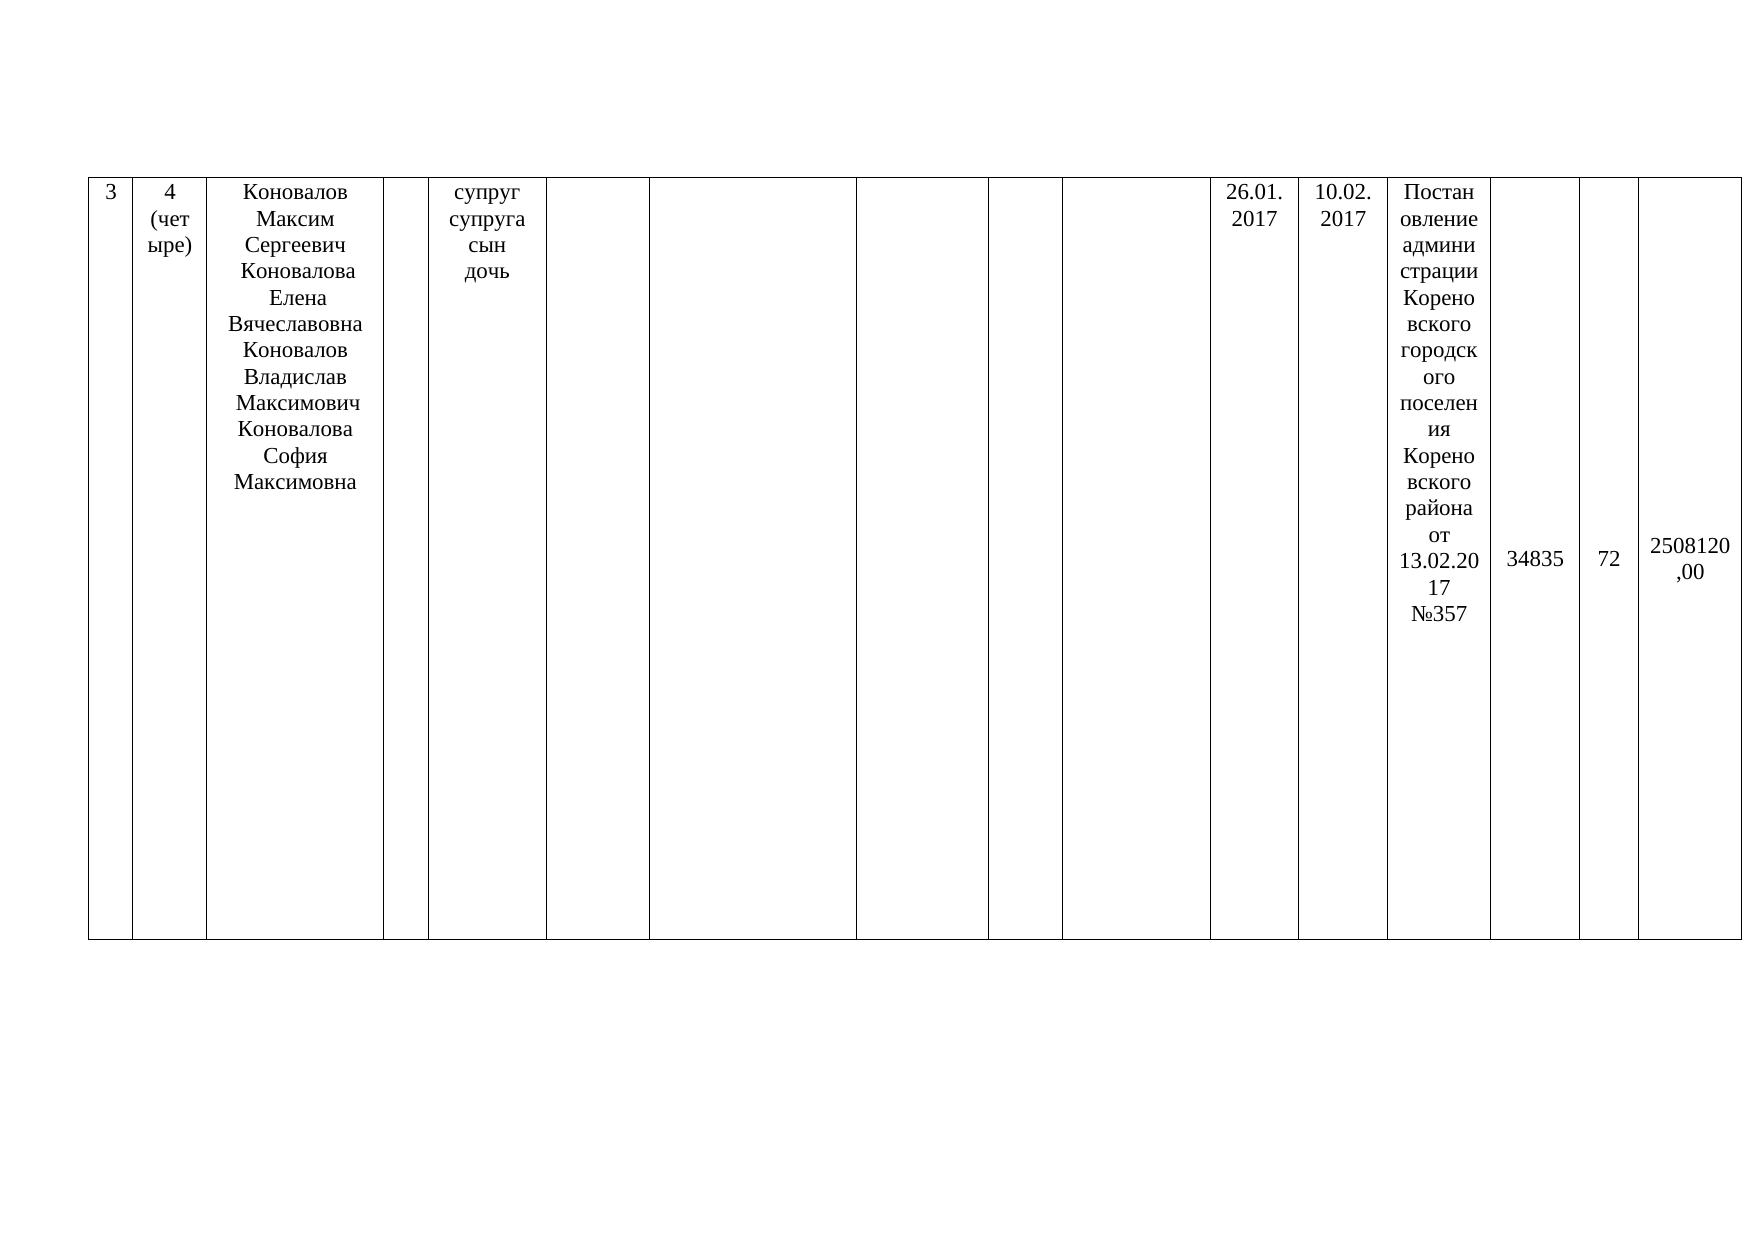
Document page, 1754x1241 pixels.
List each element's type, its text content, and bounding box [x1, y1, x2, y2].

table_cell [547, 178, 649, 939]
table_cell 2508120,00 [1639, 178, 1741, 939]
table_cell 10.02.2017 [1299, 178, 1387, 939]
table_cell [989, 178, 1062, 939]
table_cell 26.01.2017 [1211, 178, 1298, 939]
table_cell 4 (четыре) [133, 178, 206, 939]
table_cell Коновалов Максим Сергеевич Коновалова Елена Вячеславовна Коновалов Владислав Максимович Коновалова София Максимовна [207, 178, 383, 939]
table_cell [384, 178, 428, 939]
table_cell [650, 178, 856, 939]
table_cell 34835 [1491, 178, 1579, 939]
table_cell [857, 178, 988, 939]
table_cell супруг супруга сын дочь [429, 178, 546, 939]
table_cell 3 [89, 178, 132, 939]
table_cell [1063, 178, 1210, 939]
table_cell 72 [1580, 178, 1638, 939]
table_cell Постановление администрации Кореновского городского поселения Кореновского района от 13.02.2017 №357 [1388, 178, 1490, 939]
